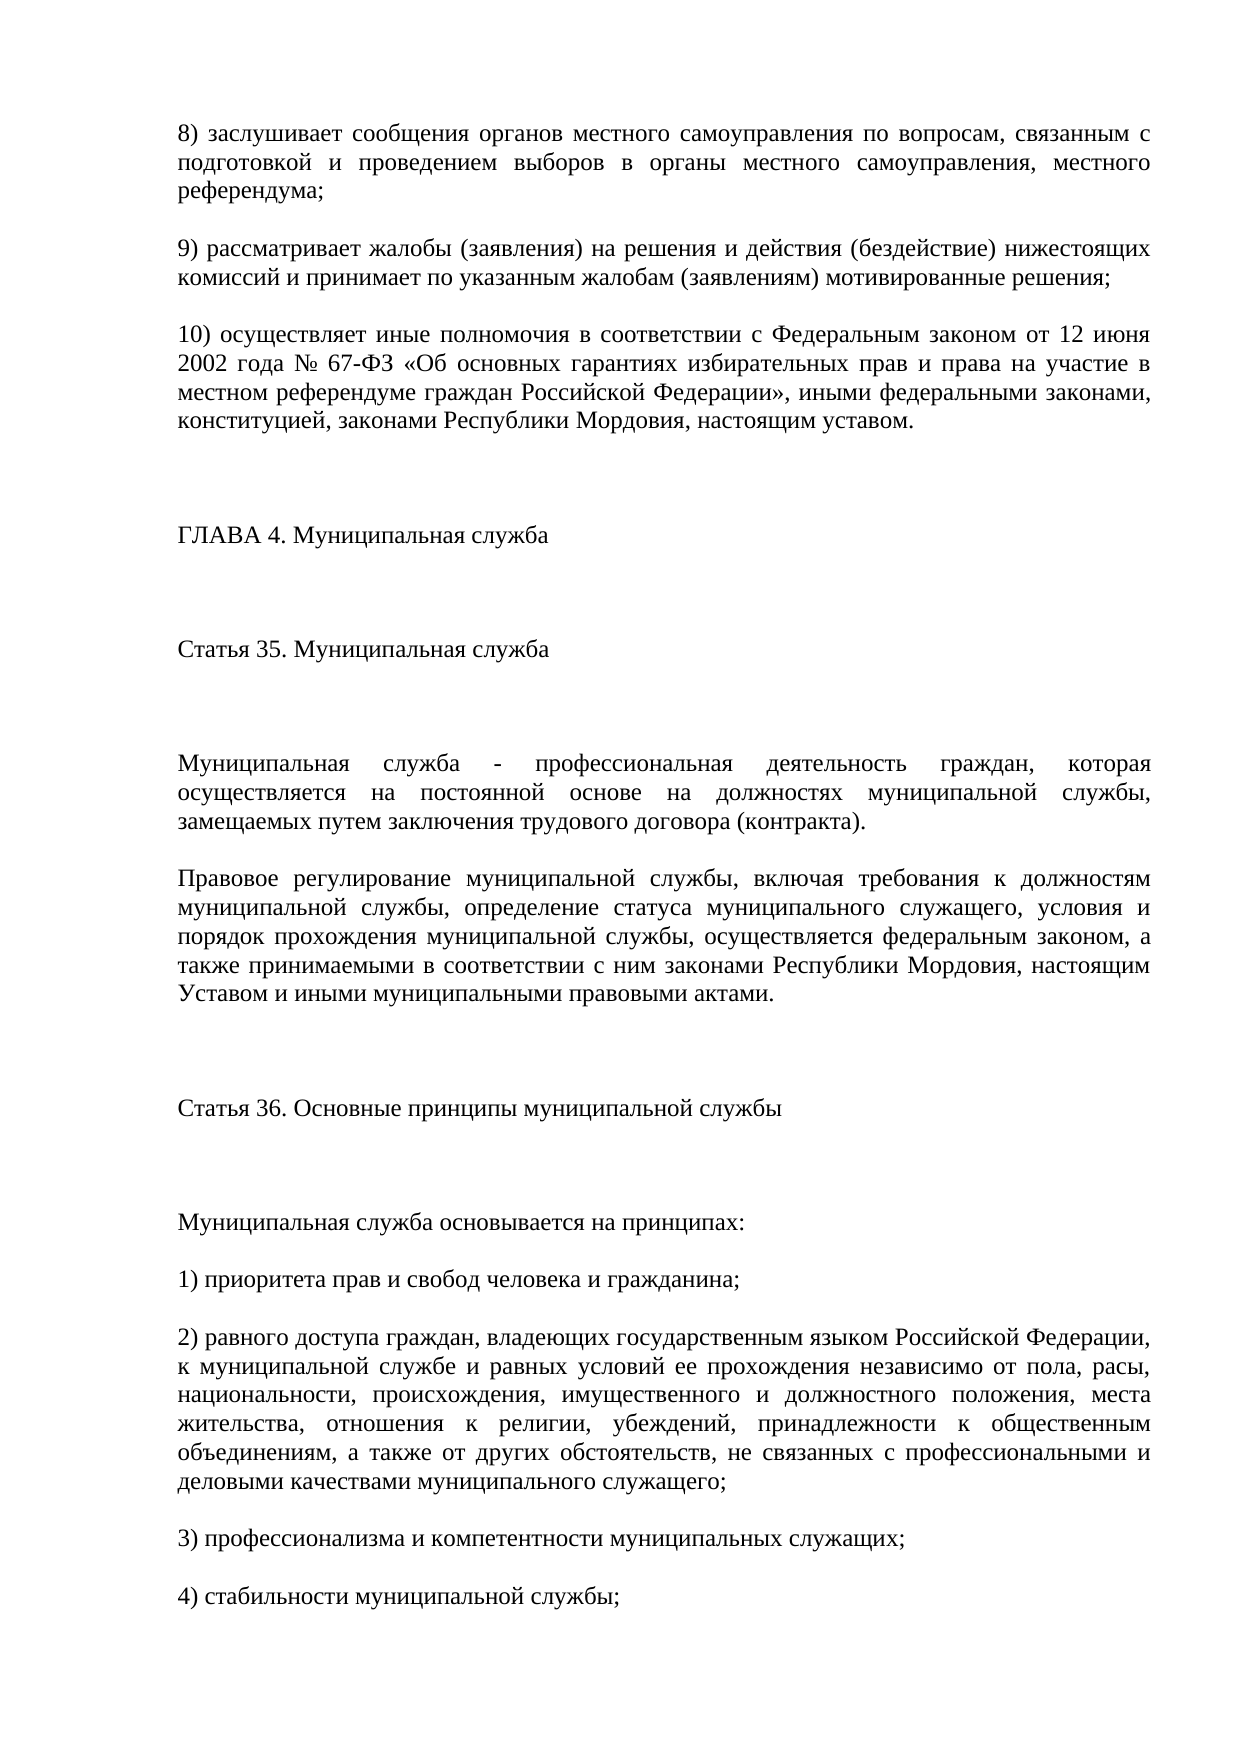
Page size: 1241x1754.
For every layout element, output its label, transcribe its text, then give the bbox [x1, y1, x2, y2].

text 10) осуществляет иные полномочия в соответствии с Федеральным законом от 12 июня 2002 года № 67-ФЗ «Об основных гарантиях избирательных прав и права на участие в местном референдуме граждан Российской Федерации», иными федеральными законами, конституцией, законами Республики Мордовия, настоящим уставом. [177, 319, 1152, 434]
text 4) стабильности муниципальной службы; [177, 1581, 1152, 1609]
text Правовое регулирование муниципальной службы, включая требования к должностям муниципальной службы, определение статуса муниципального служащего, условия и порядок прохождения муниципальной службы, осуществляется федеральным законом, а также принимаемыми в соответствии с ним законами Республики Мордовия, настоящим Уставом и иными муниципальными правовыми актами. [177, 863, 1152, 1007]
text Статья 36. Основные принципы муниципальной службы [177, 1093, 1152, 1121]
text Муниципальная служба - профессиональная деятельность граждан, которая осуществляется на постоянной основе на должностях муниципальной службы, замещаемых путем заключения трудового договора (контракта). [177, 748, 1152, 835]
text 1) приоритета прав и свобод человека и гражданина; [177, 1264, 1152, 1293]
text Статья 35. Муниципальная служба [177, 634, 1152, 663]
text 9) рассматривает жалобы (заявления) на решения и действия (бездействие) нижестоящих комиссий и принимает по указанным жалобам (заявлениям) мотивированные решения; [177, 233, 1152, 291]
text 8) заслушивает сообщения органов местного самоуправления по вопросам, связанным с подготовкой и проведением выборов в органы местного самоуправления, местного референдума; [177, 118, 1152, 204]
text 2) равного доступа граждан, владеющих государственным языком Российской Федерации, к муниципальной службе и равных условий ее прохождения независимо от пола, расы, национальности, происхождения, имущественного и должностного положения, места жительства, отношения к религии, убеждений, принадлежности к общественным объединениям, а также от других обстоятельств, не связанных с профессиональными и деловыми качествами муниципального служащего; [177, 1322, 1152, 1494]
text ГЛАВА 4. Муниципальная служба [177, 520, 1152, 549]
text Муниципальная служба основывается на принципах: [177, 1207, 1152, 1236]
text 3) профессионализма и компетентности муниципальных служащих; [177, 1523, 1152, 1552]
